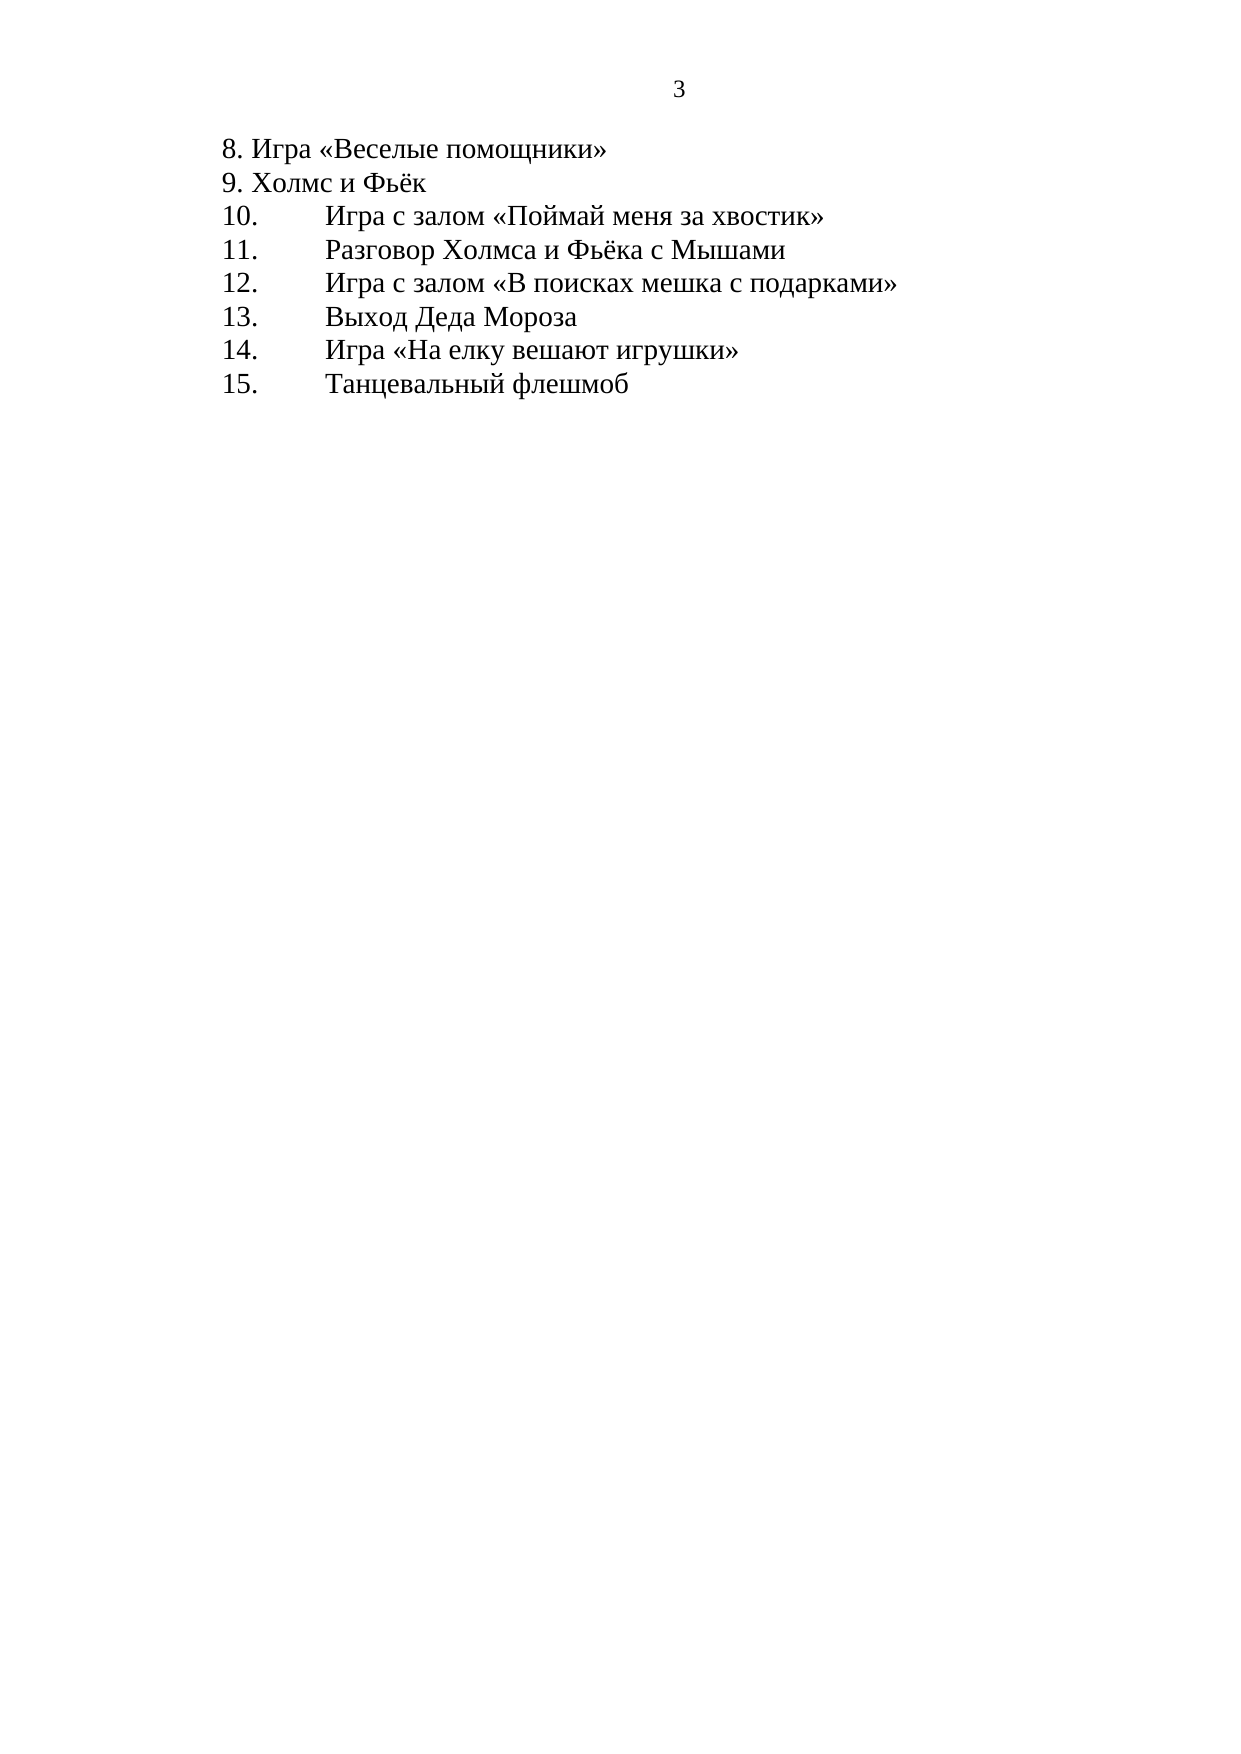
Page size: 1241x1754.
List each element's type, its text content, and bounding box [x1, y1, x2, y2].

list Игра «На елку вешают игрушки» [222, 332, 1181, 366]
list Выход Деда Мороза [222, 299, 1181, 332]
list Игра с залом «Поймай меня за хвостик» [222, 198, 1181, 232]
list Разговор Холмса и Фьёка с Мышами [222, 232, 1181, 265]
list Игра с залом «В поисках мешка с подарками» [222, 265, 1181, 299]
list Холмс и Фьёк [222, 165, 1181, 198]
list Танцевальный флешмоб [222, 366, 1181, 399]
list Игра «Веселые помощники» [222, 131, 1181, 165]
